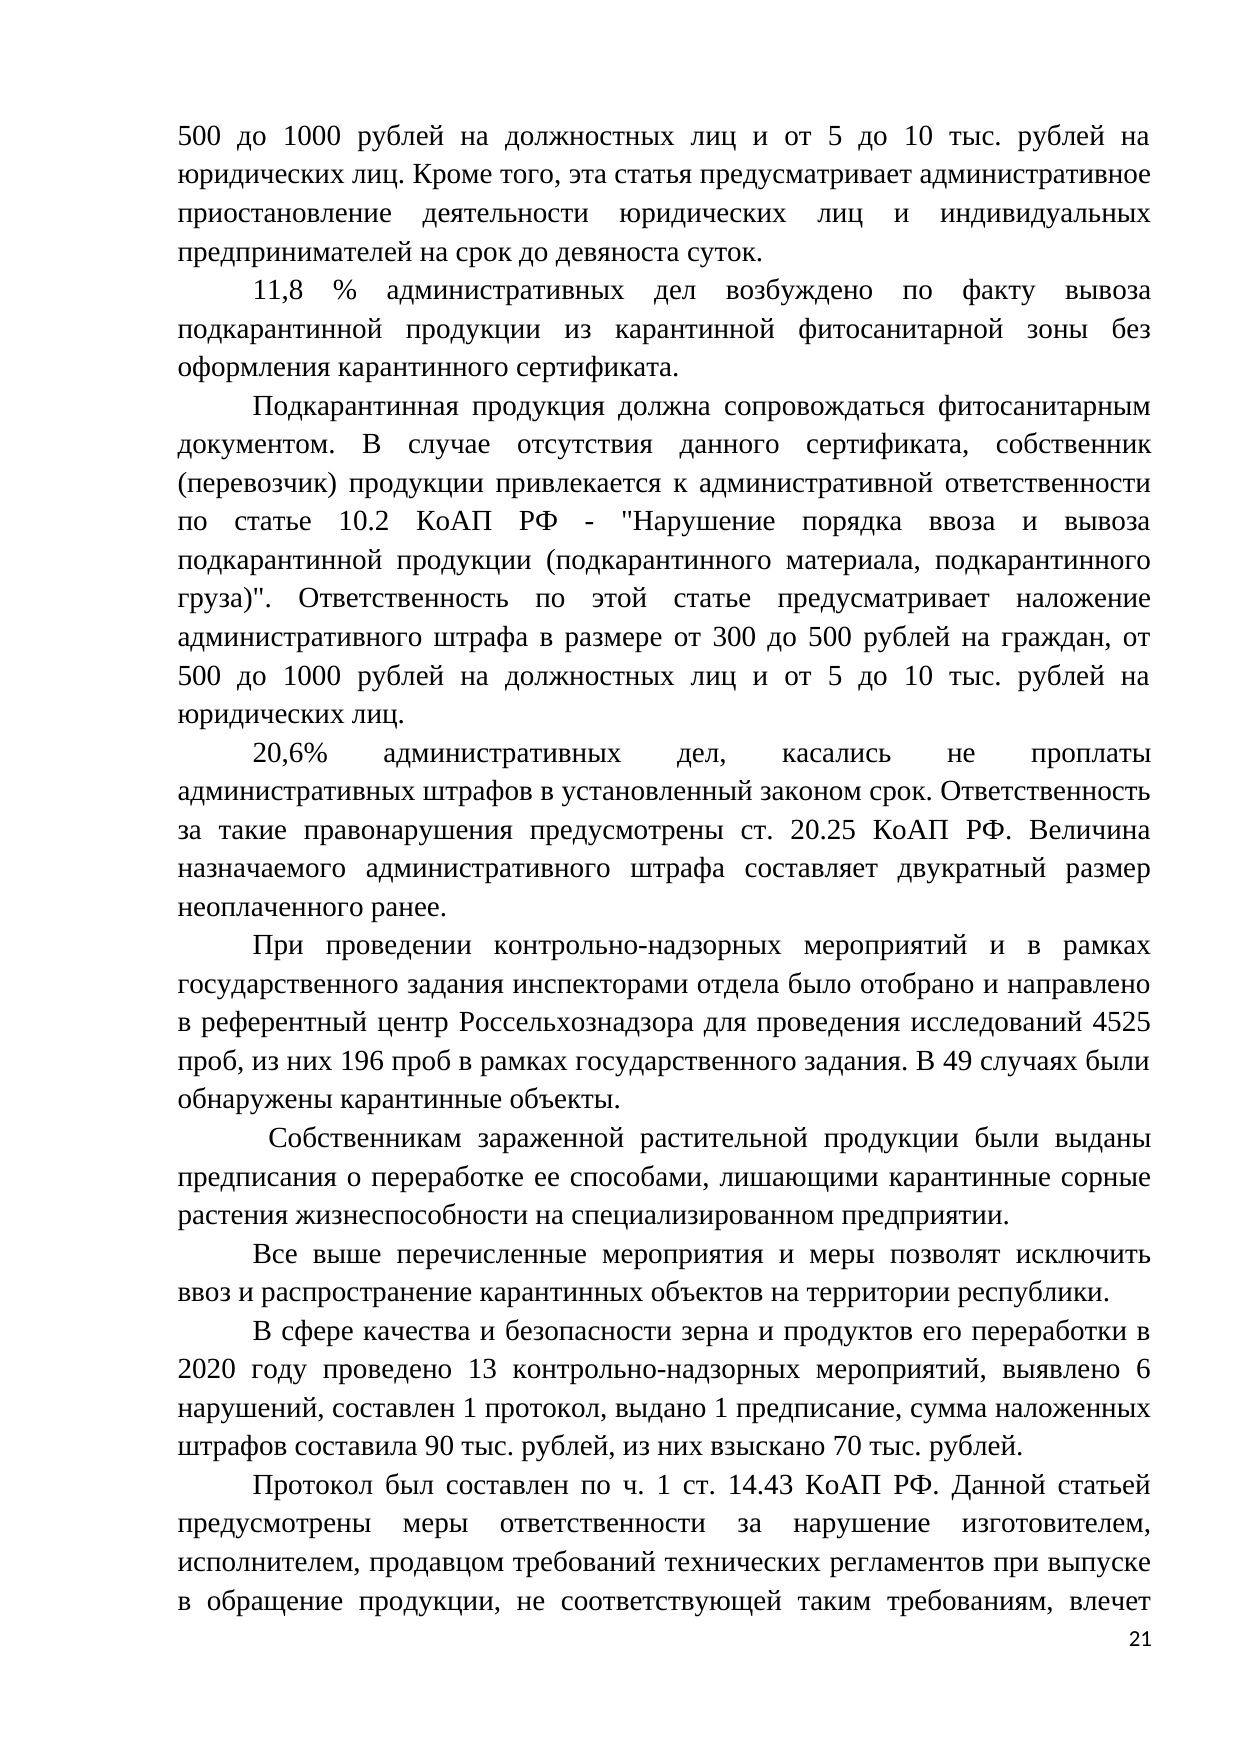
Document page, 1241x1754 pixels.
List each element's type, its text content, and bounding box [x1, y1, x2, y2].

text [177, 1467, 1152, 1616]
text Подкарантинная продукция должна сопровождаться фитосанитарным документом. В случае отсутствия данного сертификата, собственник (перевозчик) продукции привлекается к административной ответственности по статье 10.2 КоАП РФ - "Нарушение порядка ввоза и вывоза подкарантинной продукции (подкарантинного материала, подкарантинного груза)". Ответственность по этой статье предусматривает наложение административного штрафа в размере от 300 до 500 рублей на граждан, от 500 до 1000 рублей на должностных лиц и от 5 до 10 тыс. рублей на юридических лиц. [177, 388, 1152, 730]
text Собственникам зараженной растительной продукции были выданы предписания о переработке ее способами, лишающими карантинные сорные растения жизнеспособности на специализированном предприятии. [177, 1120, 1152, 1231]
text 11,8 % административных дел возбуждено по факту вывоза подкарантинной продукции из карантинной фитосанитарной зоны без оформления карантинного сертификата. [177, 272, 1152, 383]
text В сфере качества и безопасности зерна и продуктов его переработки в 2020 году проведено 13 контрольно-надзорных мероприятий, выявлено 6 нарушений, составлен 1 протокол, выдано 1 предписание, сумма наложенных штрафов составила 90 тыс. рублей, из них взыскано 70 тыс. рублей. [177, 1313, 1152, 1462]
text Все выше перечисленные мероприятия и меры позволят исключить ввоз и распространение карантинных объектов на территории республики. [177, 1236, 1152, 1308]
text При проведении контрольно-надзорных мероприятий и в рамках государственного задания инспекторами отдела было отобрано и направлено в референтный центр Россельхознадзора для проведения исследований 4525 проб, из них 196 проб в рамках государственного задания. В 49 случаях были обнаружены карантинные объекты. [177, 927, 1152, 1115]
text 20,6% административных дел, касались не проплаты административных штрафов в установленный законом срок. Ответственность за такие правонарушения предусмотрены ст. 20.25 КоАП РФ. Величина назначаемого административного штрафа составляет двукратный размер неоплаченного ранее. [177, 735, 1152, 922]
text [177, 118, 1152, 267]
